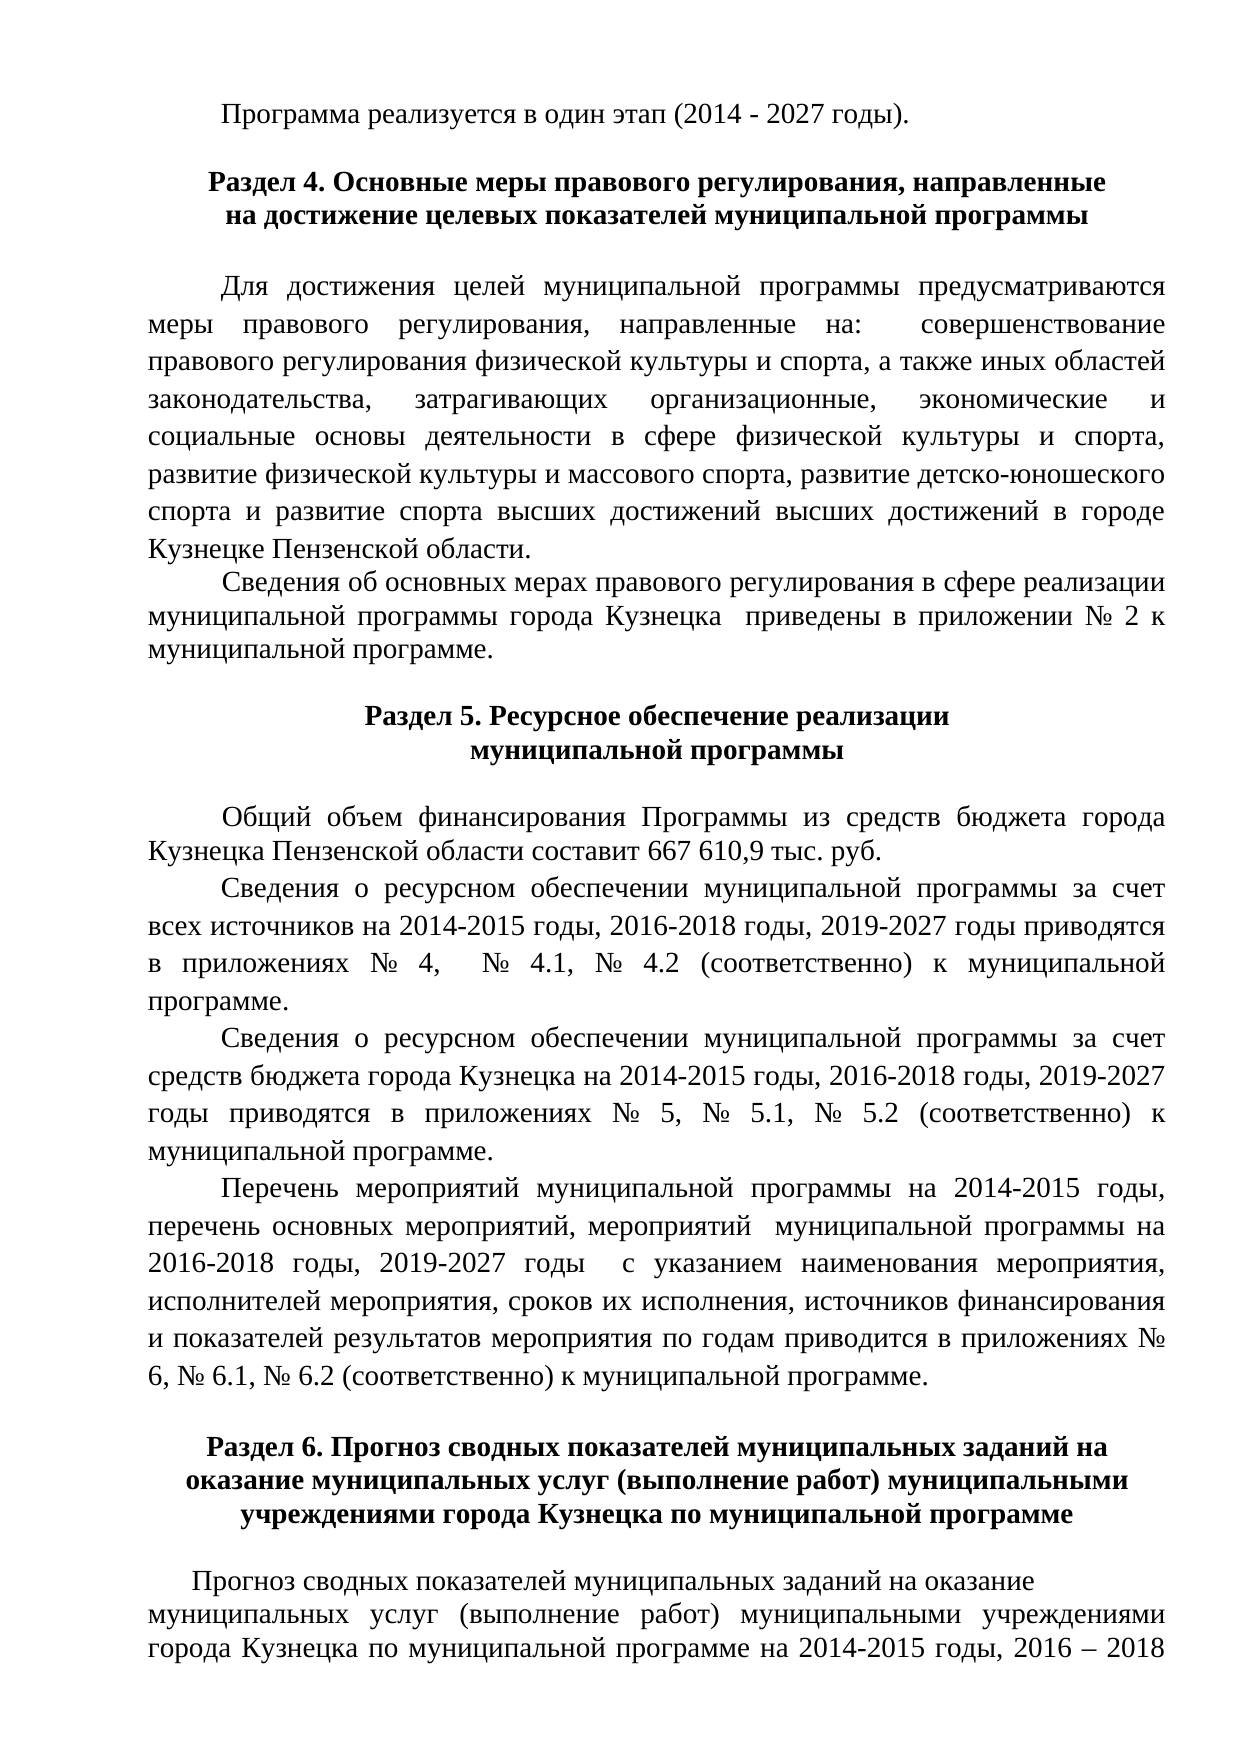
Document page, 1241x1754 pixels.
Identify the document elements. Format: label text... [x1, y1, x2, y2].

text на достижение целевых показателей муниципальной программы [148, 197, 1166, 231]
text Прогноз сводных показателей муниципальных заданий на оказание [148, 1563, 1166, 1596]
text Раздел 5. Ресурсное обеспечение реализации [148, 698, 1166, 732]
text Программа реализуется в один этап (2014 - 2027 годы). [148, 93, 1166, 130]
text Перечень мероприятий муниципальной программы на 2014-2015 годы, перечень основных мероприятий, мероприятий муниципальной программы на 2016-2018 годы, 2019-2027 годы с указанием наименования мероприятия, исполнителей мероприятия, сроков их исполнения, источников финансирования и показателей результатов мероприятия по годам приводится в приложениях № 6, № 6.1, № 6.2 (соответственно) к муниципальной программе. [148, 1166, 1166, 1391]
text Раздел 6. Прогноз сводных показателей муниципальных заданий на оказание муниципальных услуг (выполнение работ) муниципальными учреждениями города Кузнецка по муниципальной программе [148, 1429, 1166, 1529]
text Для достижения целей муниципальной программы предусматриваются меры правового регулирования, направленные на: совершенствование правового регулирования физической культуры и спорта, а также иных областей законодательства, затрагивающих организационные, экономические и социальные основы деятельности в сфере физической культуры и спорта, развитие физической культуры и массового спорта, развитие детско-юношеского спорта и развитие спорта высших достижений высших достижений в городе Кузнецке Пензенской области. [148, 264, 1166, 564]
text Сведения об основных мерах правового регулирования в сфере реализации муниципальной программы города Кузнецка приведены в приложении № 2 к муниципальной программе. [148, 564, 1166, 665]
text Сведения о ресурсном обеспечении муниципальной программы за счет средств бюджета города Кузнецка на 2014-2015 годы, 2016-2018 годы, 2019-2027 годы приводятся в приложениях № 5, № 5.1, № 5.2 (соответственно) к муниципальной программе. [148, 1016, 1166, 1166]
text Общий объем финансирования Программы из средств бюджета города Кузнецка Пензенской области составит 667 610,9 тыс. руб. [148, 799, 1166, 866]
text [148, 1596, 1166, 1663]
text Раздел 4. Основные меры правового регулирования, направленные [148, 164, 1166, 197]
text Сведения о ресурсном обеспечении муниципальной программы за счет всех источников на 2014-2015 годы, 2016-2018 годы, 2019-2027 годы приводятся в приложениях № 4, № 4.1, № 4.2 (соответственно) к муниципальной программе. [148, 866, 1166, 1016]
text муниципальной программы [148, 732, 1166, 766]
